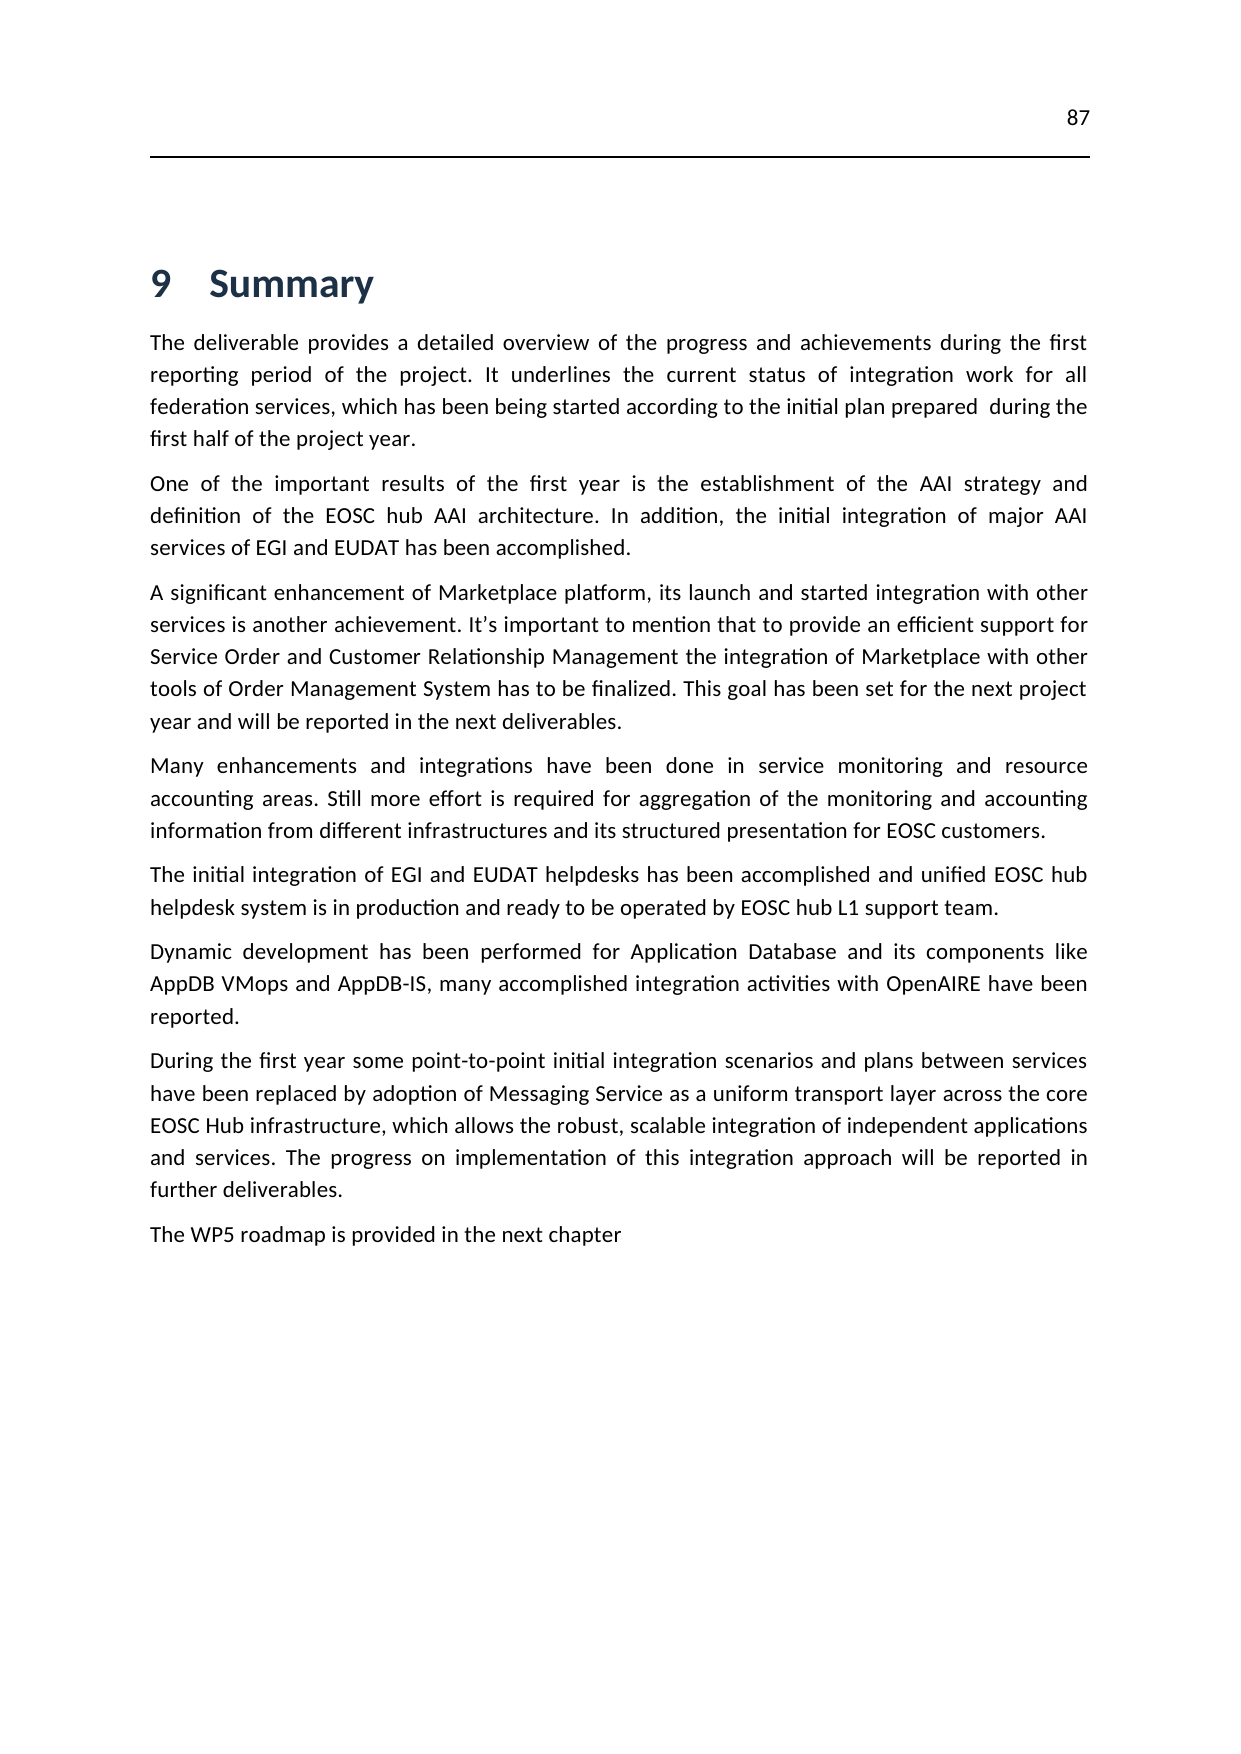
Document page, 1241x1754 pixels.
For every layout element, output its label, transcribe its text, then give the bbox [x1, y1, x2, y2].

text The initial integration of EGI and EUDAT helpdesks has been accomplished and unified EOSC hub helpdesk system is in production and ready to be operated by EOSC hub L1 support team. [150, 861, 1090, 921]
text One of the important results of the first year is the establishment of the AAI strategy and definition of the EOSC hub AAI architecture. In addition, the initial integration of major AAI services of EGI and EUDAT has been accomplished. [150, 469, 1090, 561]
text Many enhancements and integrations have been done in service monitoring and resource accounting areas. Still more effort is required for aggregation of the monitoring and accounting information from different infrastructures and its structured presentation for EOSC customers. [150, 751, 1090, 844]
subtitle Summary [150, 257, 1090, 308]
text The deliverable provides a detailed overview of the progress and achievements during the first reporting period of the project. It underlines the current status of integration work for all federation services, which has been being started according to the initial plan prepared during the first half of the project year. [150, 328, 1090, 452]
text During the first year some point-to-point initial integration scenarios and plans between services have been replaced by adoption of Messaging Service as a uniform transport layer across the core EOSC Hub infrastructure, which allows the robust, scalable integration of independent applications and services. The progress on implementation of this integration approach will be reported in further deliverables. [150, 1046, 1090, 1203]
text The WP5 roadmap is provided in the next chapter [150, 1220, 1090, 1248]
text A significant enhancement of Marketplace platform, its launch and started integration with other services is another achievement. It’s important to mention that to provide an efficient support for Service Order and Customer Relationship Management the integration of Marketplace with other tools of Order Management System has to be finalized. This goal has been set for the next project year and will be reported in the next deliverables. [150, 578, 1090, 735]
text Dynamic development has been performed for Application Database and its components like AppDB VMops and AppDB-IS, many accomplished integration activities with OpenAIRE have been reported. [150, 937, 1090, 1030]
